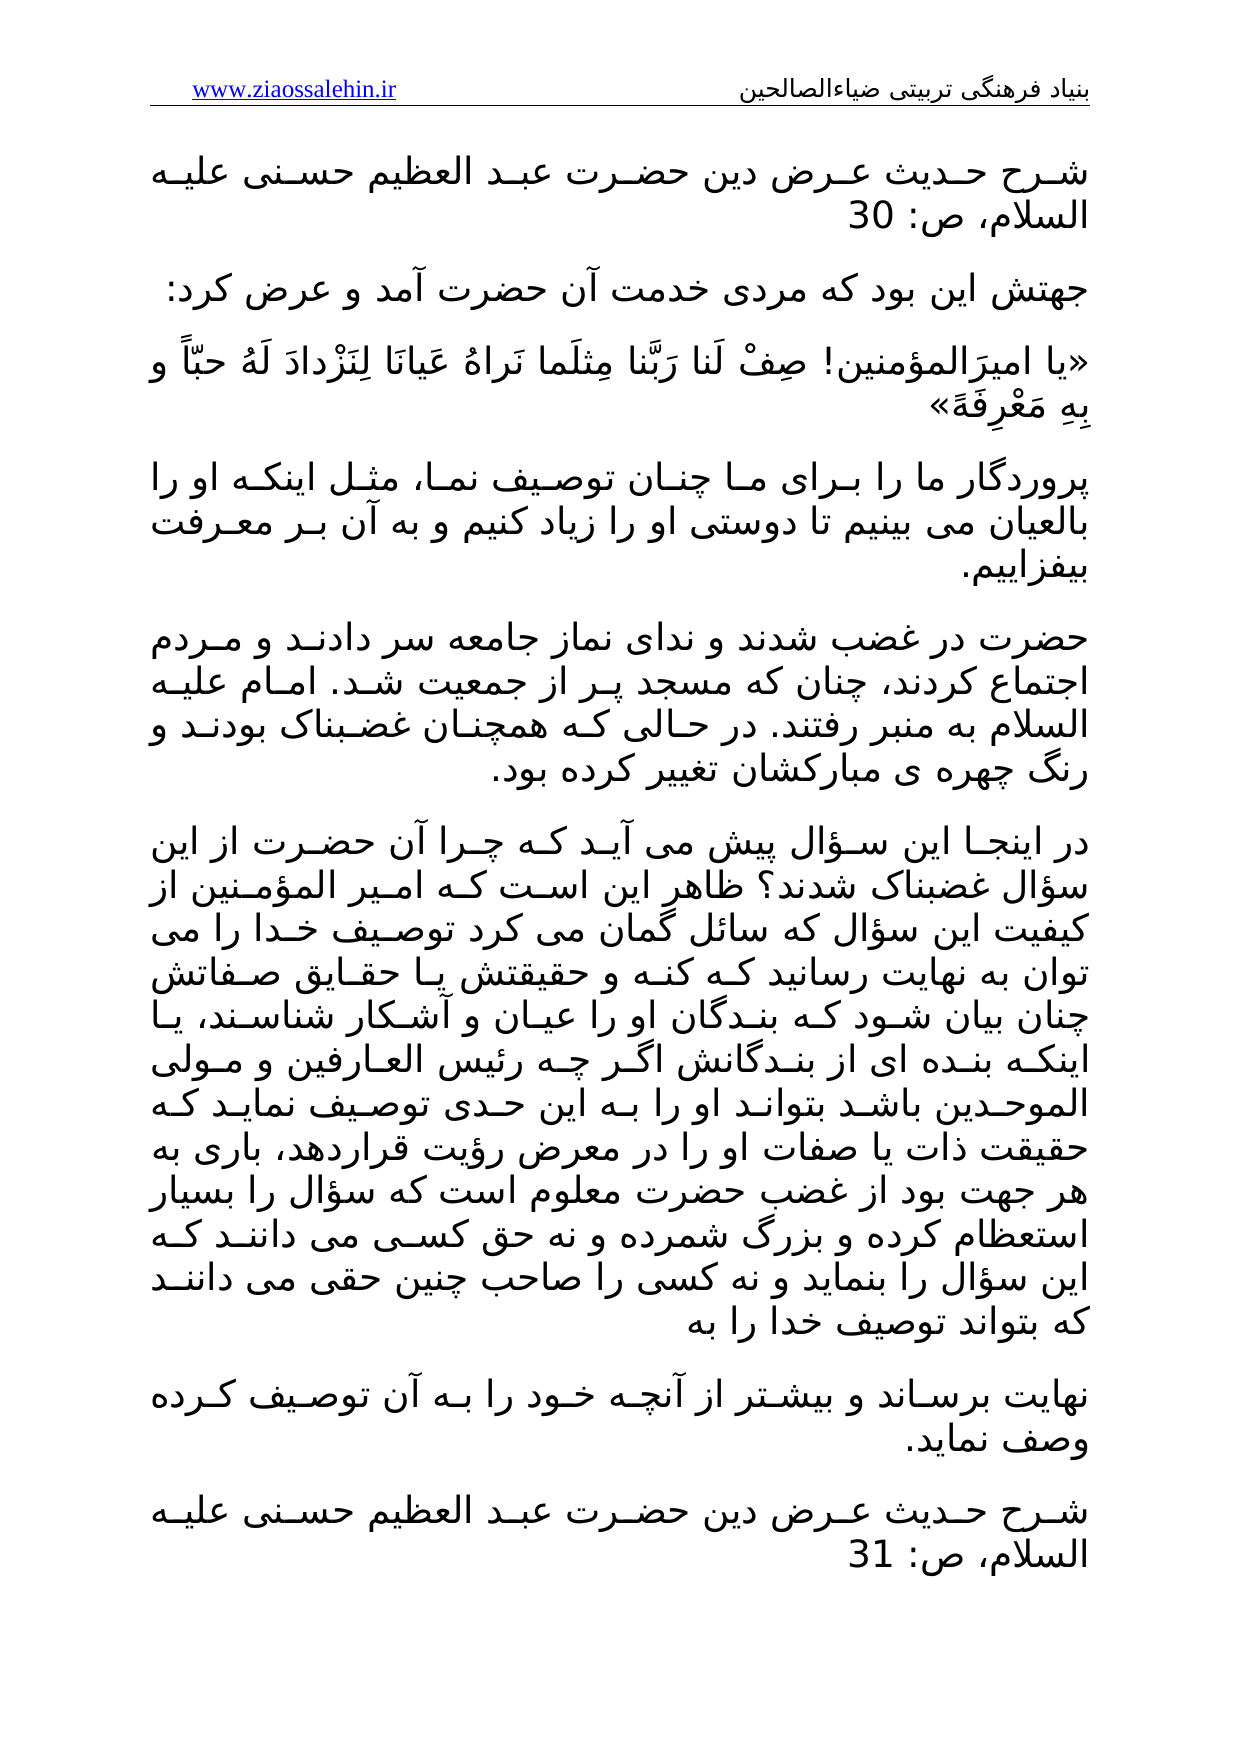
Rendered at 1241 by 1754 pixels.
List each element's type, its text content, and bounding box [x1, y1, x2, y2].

text پروردگار ما را برای ما چنان توصیف نما، مثل اینکه او را بالعیان می بینیم تا دوستی او را زیاد کنیم و به آن بر معرفت بیفزاییم. [150, 456, 1090, 587]
text نهایت برساند و بیشتر از آنچه خود را به آن توصیف کرده وصف نماید. [150, 1372, 1090, 1460]
text در اینجا این سؤال پیش می آید که چرا آن حضرت از این سؤال غضبناک شدند؟ ظاهر این است که امیر المؤمنین از کیفیت این سؤال که سائل گمان می کرد توصیف خدا را می توان به نهایت رسانید که کنه و حقیقتش یا حقایق صفاتش چنان بیان شود که بندگان او را عیان و آشکار شناسند، یا اینکه بنده ای از بندگانش اگر چه رئیس العارفین و مولی الموحدین باشد بتواند او را به این حدی توصیف نماید که حقیقت ذات یا صفات او را در معرض رؤیت قراردهد، باری به هر جهت بود از غضب حضرت معلوم است که سؤال را بسیار استعظام کرده و بزرگ شمرده و نه حق کسی می دانند که این سؤال را بنماید و نه کسی را صاحب چنین حقی می دانند که بتواند توصیف خدا را به [150, 819, 1090, 1343]
text حضرت در غضب شدند و ندای نماز جامعه سر دادند و مردم اجتماع کردند، چنان که مسجد پر از جمعیت شد. امام علیه السلام به منبر رفتند. در حالی که همچنان غضبناک بودند و رنگ چهره ی مبارکشان تغییر کرده بود. [150, 616, 1090, 790]
text «یا امیرَالمؤمنین! صِفْ لَنا رَبَّنا مِثلَما نَراهُ عَیانَا لِنَزْدادَ لَهُ حبّاً و بِهِ مَعْرِفَهً» [150, 339, 1090, 427]
text شرح حدیث عرض دین حضرت عبد العظیم حسنی علیه السلام، ص: 30 [150, 150, 1090, 237]
text جهتش این بود که مردی خدمت آن حضرت آمد و عرض کرد: [150, 266, 1090, 310]
text شرح حدیث عرض دین حضرت عبد العظیم حسنی علیه السلام، ص: 31 [150, 1489, 1090, 1576]
